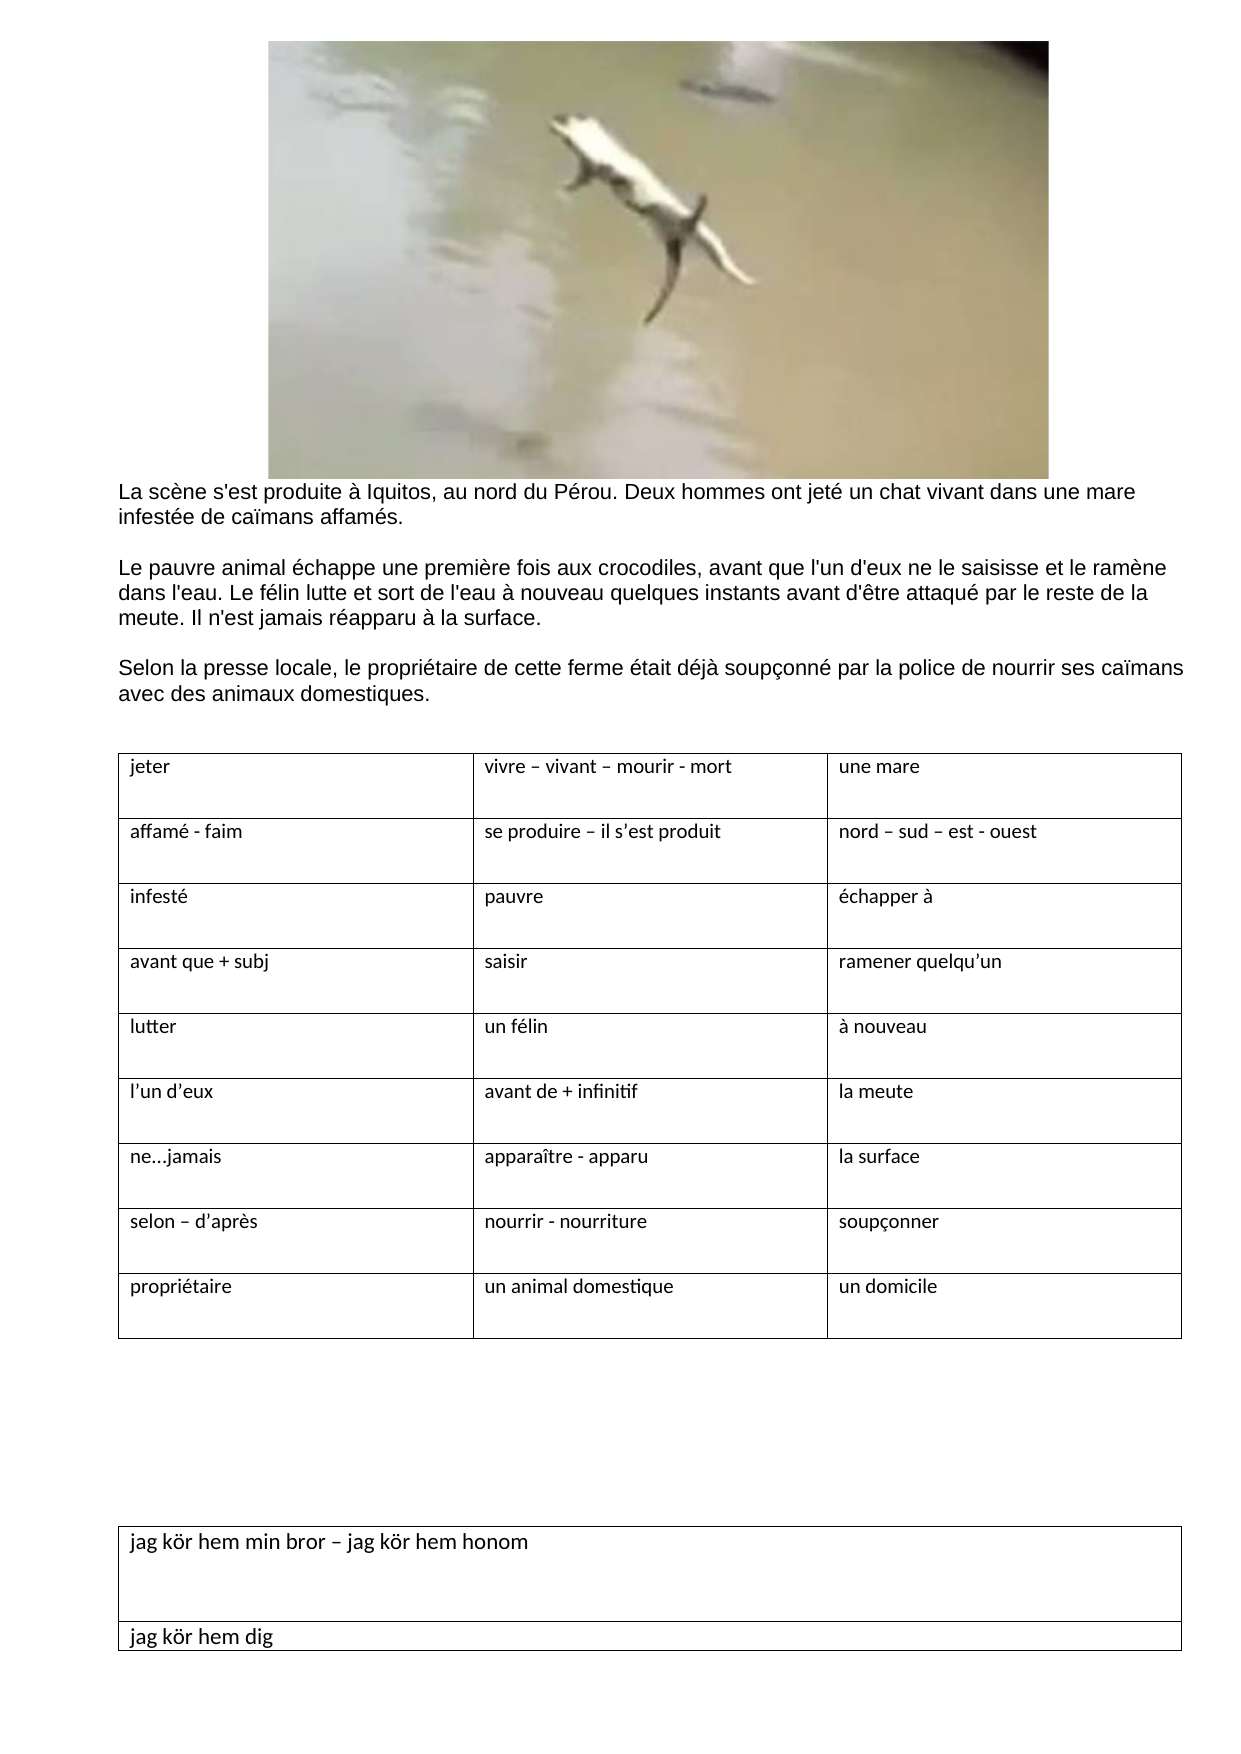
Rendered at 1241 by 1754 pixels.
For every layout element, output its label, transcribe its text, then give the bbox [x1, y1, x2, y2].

table_header vivre – vivant – mourir - mort [474, 754, 827, 818]
picture [268, 41, 1049, 479]
table_cell jag kör hem dig [119, 1622, 1181, 1650]
table_cell avant que + subj [119, 949, 473, 1013]
table_cell échapper à [828, 884, 1181, 948]
table_cell ne...jamais [119, 1144, 473, 1208]
table_cell nourrir - nourriture [474, 1209, 827, 1273]
table_cell nord – sud – est - ouest [828, 819, 1181, 883]
text La scène s'est produite à Iquitos, au nord du Pérou. Deux hommes ont jeté un chat vivant dans une mare infestée de caïmans affamés. Le pauvre animal échappe une première fois aux crocodiles, avant que l'un d'eux ne le saisisse et le ramène dans l'eau. Le félin lutte et sort de l'eau à nouveau quelques instants avant d'être attaqué par le reste de la meute. Il n'est jamais réapparu à la surface. Selon la presse locale, le propriétaire de cette ferme était déjà soupçonné par la police de nourrir ses caïmans avec des animaux domestiques. [118, 479, 1199, 706]
table_cell se produire – il s’est produit [474, 819, 827, 883]
table_cell soupçonner [828, 1209, 1181, 1273]
table_cell pauvre [474, 884, 827, 948]
table_cell affamé - faim [119, 819, 473, 883]
table_cell la meute [828, 1079, 1181, 1143]
table_cell infesté [119, 884, 473, 948]
table_header jeter [119, 754, 473, 818]
table_cell à nouveau [828, 1014, 1181, 1078]
table_header une mare [828, 754, 1181, 818]
table_cell avant de + infinitif [474, 1079, 827, 1143]
table_cell lutter [119, 1014, 473, 1078]
table_cell selon – d’après [119, 1209, 473, 1273]
table_cell saisir [474, 949, 827, 1013]
table_cell un félin [474, 1014, 827, 1078]
table_cell la surface [828, 1144, 1181, 1208]
table_cell propriétaire [119, 1274, 473, 1338]
table_cell apparaître - apparu [474, 1144, 827, 1208]
table_cell ramener quelqu’un [828, 949, 1181, 1013]
table_cell un domicile [828, 1274, 1181, 1338]
table_cell un animal domestique [474, 1274, 827, 1338]
table_cell l’un d’eux [119, 1079, 473, 1143]
table_header jag kör hem min bror – jag kör hem honom [119, 1527, 1181, 1621]
